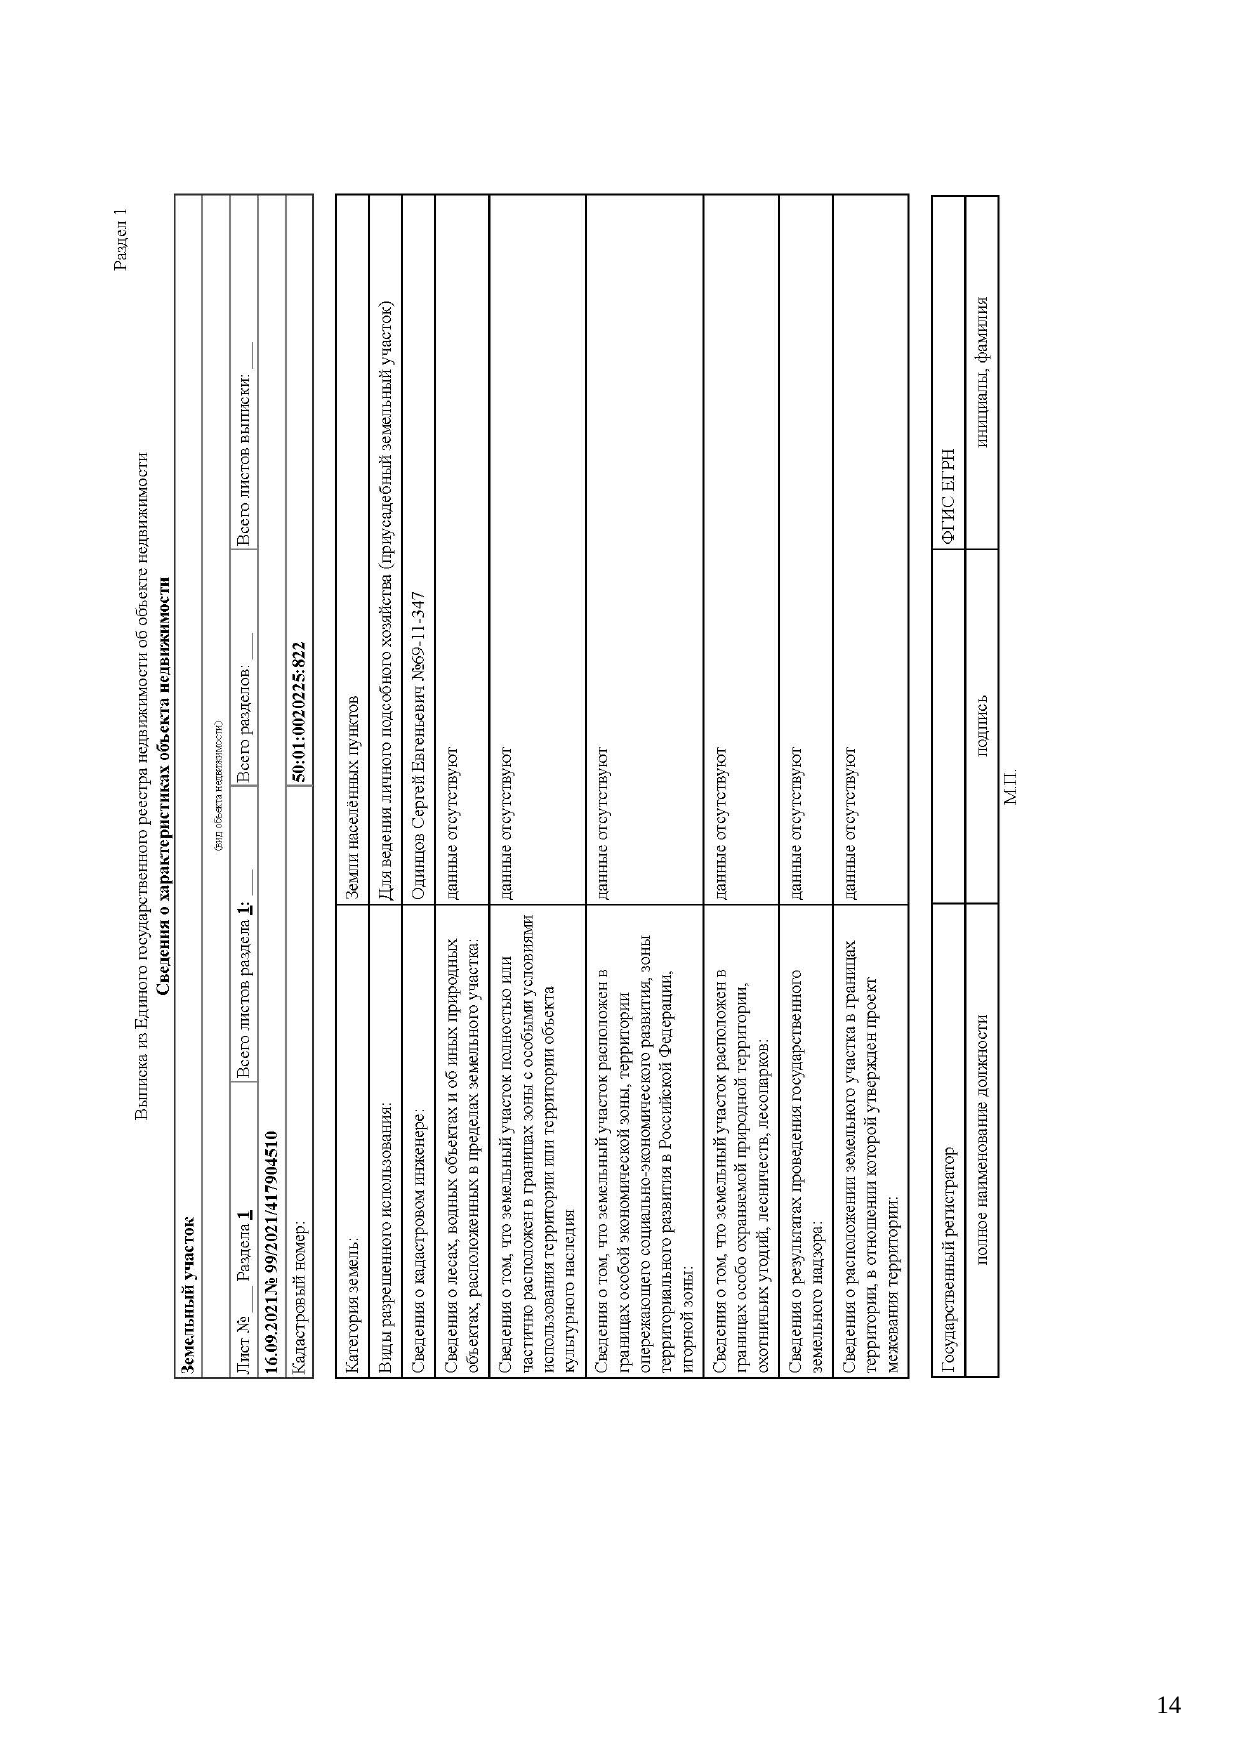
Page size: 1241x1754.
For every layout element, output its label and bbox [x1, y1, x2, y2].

picture [103, 88, 1182, 1484]
